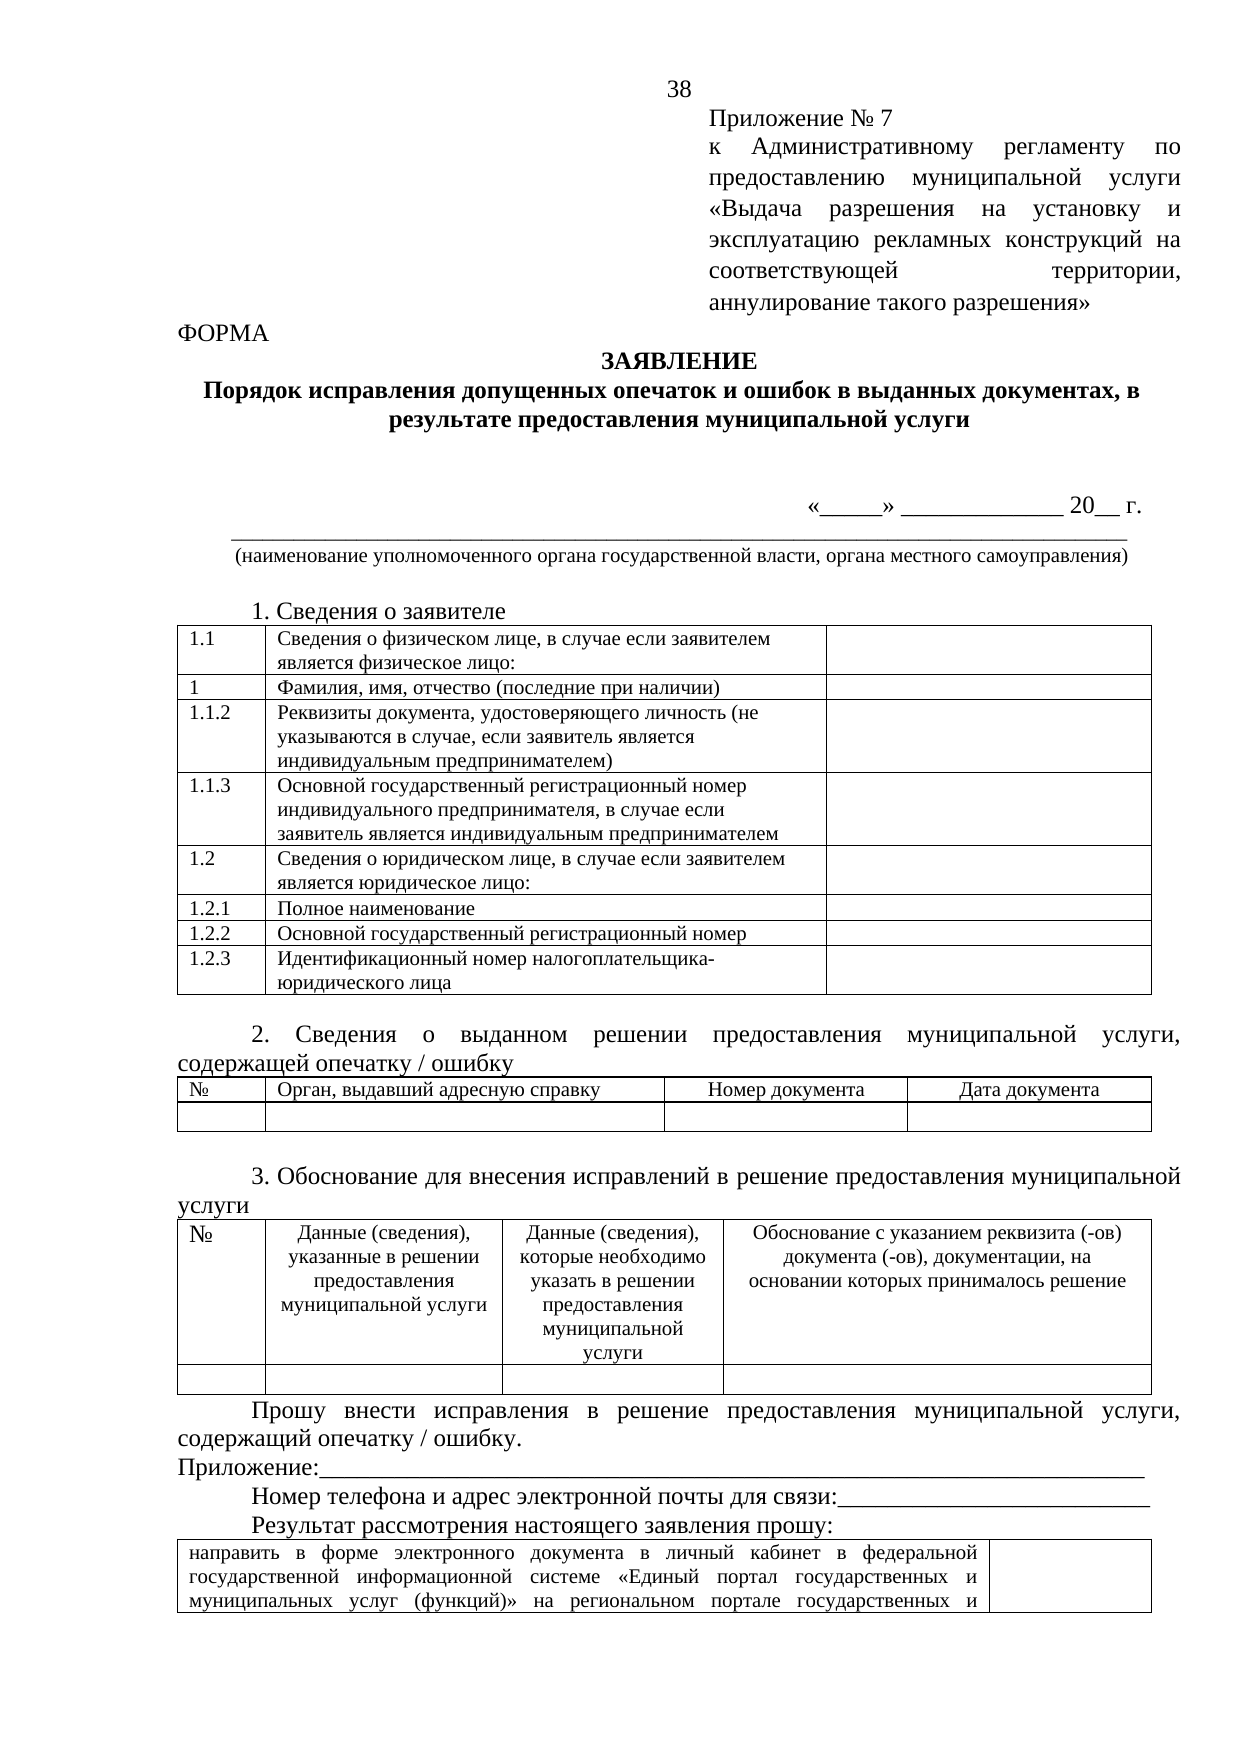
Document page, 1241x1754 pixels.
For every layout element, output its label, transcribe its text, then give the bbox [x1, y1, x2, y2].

table_cell [827, 921, 1151, 944]
table_cell 1.1.2 [178, 700, 265, 772]
text 3. Обоснование для внесения исправлений в решение предоставления муниципальной услуги [177, 1161, 1181, 1218]
text Приложение:__________________________________________________________________ [177, 1452, 1181, 1481]
table_cell [827, 700, 1151, 772]
text ФОРМА [177, 318, 1181, 346]
table_header № [178, 1220, 265, 1364]
text «_____» _____________ 20__ г. [177, 490, 1181, 519]
table_cell 1.2.1 [178, 895, 265, 919]
table_cell 1.2.2 [178, 921, 265, 944]
table_cell Фамилия, имя, отчество (последние при наличии) [266, 675, 826, 699]
table_header Орган, выдавший адресную справку [266, 1078, 664, 1101]
text ЗАЯВЛЕНИЕ [177, 346, 1181, 375]
text Приложение № 7 [709, 103, 1181, 131]
text Прошу внести исправления в решение предоставления муниципальной услуги, содержащий опечатку / ошибку. [177, 1395, 1181, 1452]
table_cell 1.2.3 [178, 946, 265, 994]
text Номер телефона и адрес электронной почты для связи:_________________________ [177, 1481, 1181, 1510]
text к Административному регламенту по предоставлению муниципальной услуги «Выдача разрешения на установку и эксплуатацию рекламных конструкций на соответствующей территории, аннулирование такого разрешения» [709, 131, 1181, 315]
table_cell Основной государственный регистрационный номер [266, 921, 826, 944]
table_header Номер документа [665, 1078, 907, 1101]
text Результат рассмотрения настоящего заявления прошу: [177, 1510, 1181, 1538]
table_cell [503, 1365, 723, 1394]
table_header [178, 1540, 989, 1612]
text 1. Сведения о заявителе [177, 596, 1181, 624]
table_cell [266, 1365, 502, 1394]
text 2. Сведения о выданном решении предоставления муниципальной услуги, содержащей опечатку / ошибку [177, 1019, 1181, 1076]
table_cell Идентификационный номер налогоплательщика- юридического лица [266, 946, 826, 994]
table_cell [827, 675, 1151, 699]
table_cell 1.1.3 [178, 773, 265, 845]
text (наименование уполномоченного органа государственной власти, органа местного самоуправления) [177, 543, 1181, 567]
table_header Дата документа [908, 1078, 1151, 1101]
table_cell Основной государственный регистрационный номер индивидуального предпринимателя, в случае если заявитель является индивидуальным предпринимателем [266, 773, 826, 845]
table_cell [266, 1103, 664, 1131]
table_cell Полное наименование [266, 895, 826, 919]
table_header [827, 626, 1151, 674]
table_cell Реквизиты документа, удостоверяющего личность (не указываются в случае, если заявитель является индивидуальным предпринимателем) [266, 700, 826, 772]
table_cell [665, 1103, 907, 1131]
table_cell [178, 1365, 265, 1394]
table_header Данные (сведения), которые необходимо указать в решении предоставления муниципальной услуги [503, 1220, 723, 1364]
table_cell [908, 1103, 1151, 1131]
table_cell [827, 846, 1151, 894]
table_header Данные (сведения), указанные в решении предоставления муниципальной услуги [266, 1220, 502, 1364]
table_cell Сведения о юридическом лице, в случае если заявителем является юридическое лицо: [266, 846, 826, 894]
table_cell [827, 773, 1151, 845]
table_cell [827, 895, 1151, 919]
table_header № [178, 1078, 265, 1101]
table_header Сведения о физическом лице, в случае если заявителем является физическое лицо: [266, 626, 826, 674]
table_header Обоснование с указанием реквизита (-ов) документа (-ов), документации, на основании которых принималось решение [724, 1220, 1151, 1364]
table_cell 1 [178, 675, 265, 699]
table_cell [724, 1365, 1151, 1394]
table_header [990, 1540, 1151, 1612]
table_header 1.1 [178, 626, 265, 674]
table_cell [827, 946, 1151, 994]
table_cell 1.2 [178, 846, 265, 894]
table_cell [178, 1103, 265, 1131]
text Порядок исправления допущенных опечаток и ошибок в выданных документах, в результате предоставления муниципальной услуги [162, 375, 1181, 433]
text ______________________________________________________________________________________ [177, 519, 1181, 543]
